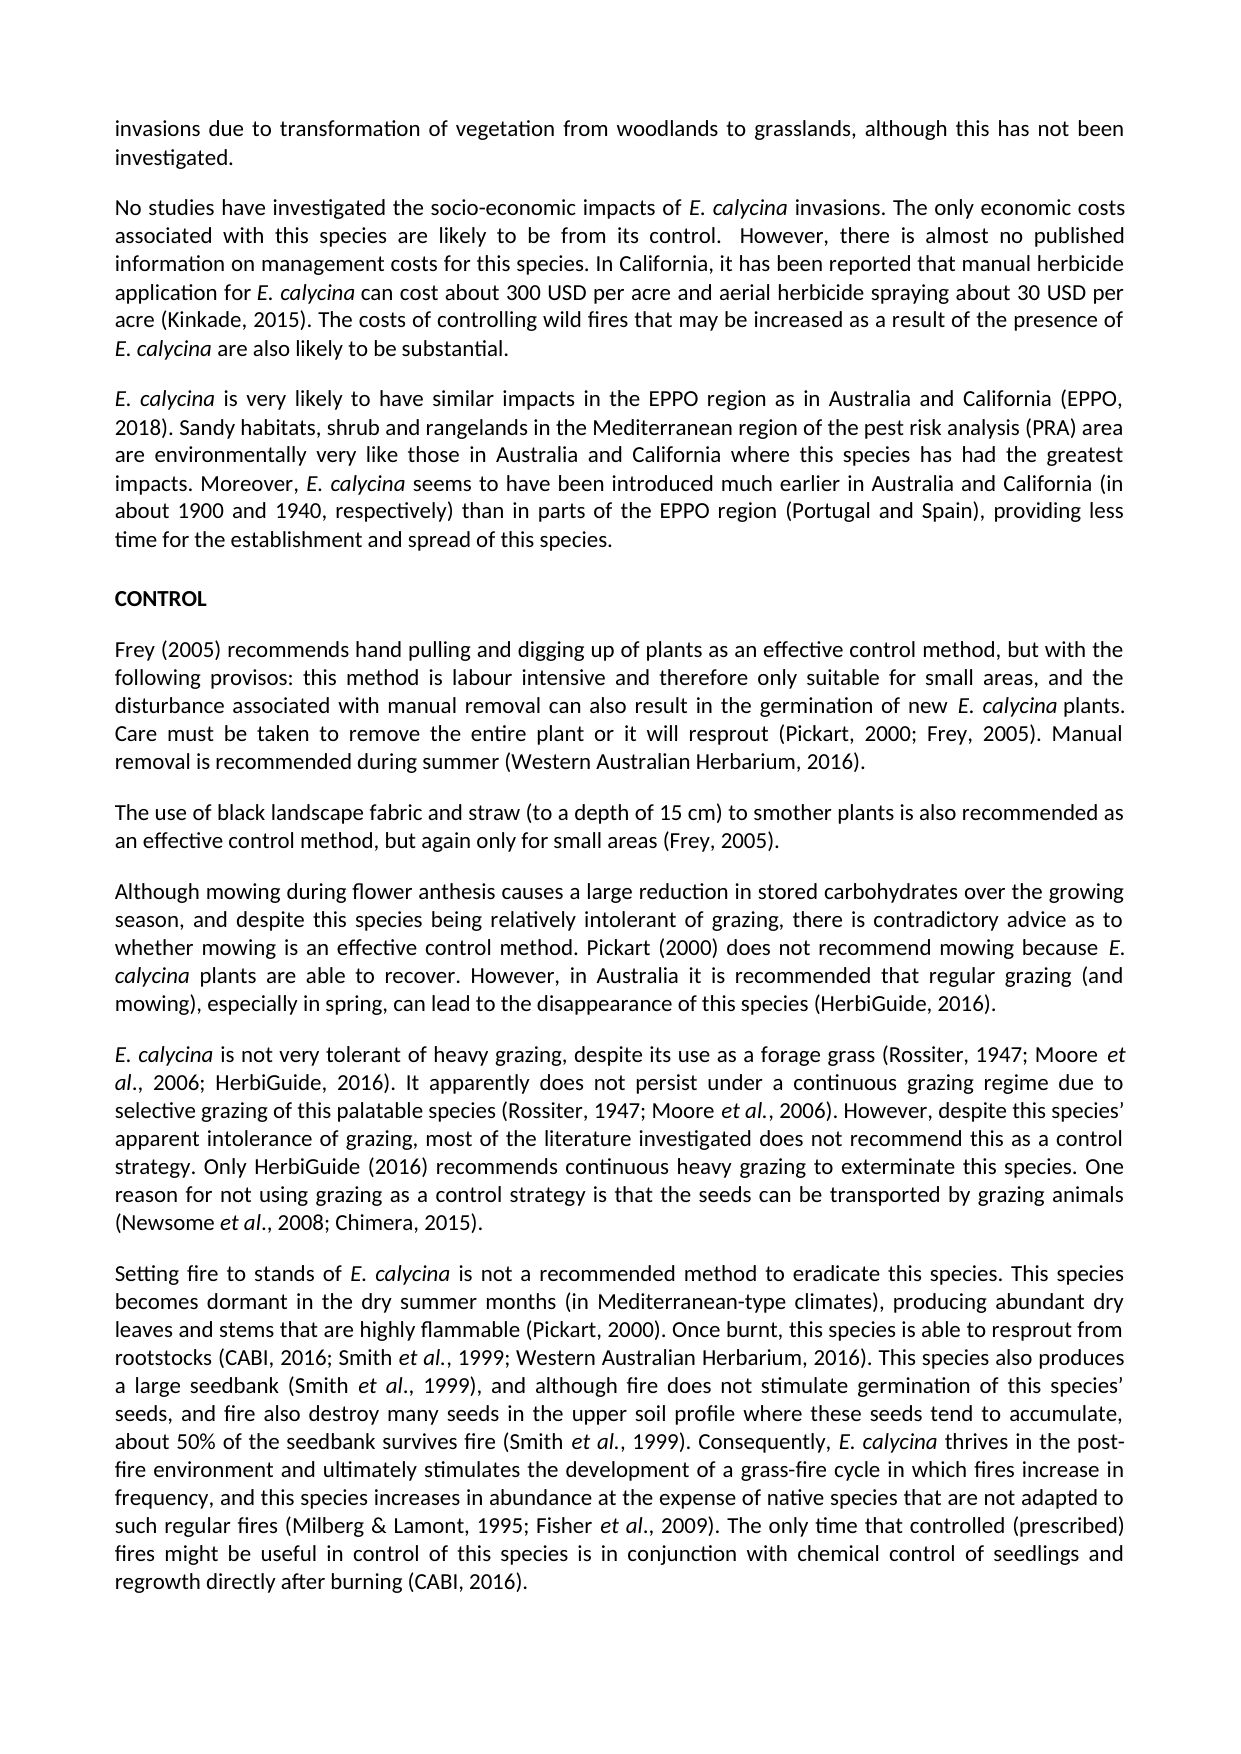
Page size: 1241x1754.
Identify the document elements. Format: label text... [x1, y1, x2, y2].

text CONTROL [114, 584, 1126, 612]
text Although mowing during flower anthesis causes a large reduction in stored carbohydrates over the growing season, and despite this species being relatively intolerant of grazing, there is contradictory advice as to whether mowing is an effective control method. Pickart (2000) does not recommend mowing because E. calycina plants are able to recover. However, in Australia it is recommended that regular grazing (and mowing), especially in spring, can lead to the disappearance of this species (HerbiGuide, 2016). [114, 877, 1126, 1017]
text E. calycina is not very tolerant of heavy grazing, despite its use as a forage grass (Rossiter, 1947; Moore et al., 2006; HerbiGuide, 2016). It apparently does not persist under a continuous grazing regime due to selective grazing of this palatable species (Rossiter, 1947; Moore et al., 2006). However, despite this species’ apparent intolerance of grazing, most of the literature investigated does not recommend this as a control strategy. Only HerbiGuide (2016) recommends continuous heavy grazing to exterminate this species. One reason for not using grazing as a control strategy is that the seeds can be transported by grazing animals (Newsome et al., 2008; Chimera, 2015). [114, 1040, 1126, 1236]
text No studies have investigated the socio-economic impacts of E. calycina invasions. The only economic costs associated with this species are likely to be from its control. However, there is almost no published information on management costs for this species. In California, it has been reported that manual herbicide application for E. calycina can cost about 300 USD per acre and aerial herbicide spraying about 30 USD per acre (Kinkade, 2015). The costs of controlling wild fires that may be increased as a result of the presence of E. calycina are also likely to be substantial. [114, 193, 1126, 362]
text Frey (2005) recommends hand pulling and digging up of plants as an effective control method, but with the following provisos: this method is labour intensive and therefore only suitable for small areas, and the disturbance associated with manual removal can also result in the germination of new E. calycina plants. Care must be taken to remove the entire plant or it will resprout (Pickart, 2000; Frey, 2005). Manual removal is recommended during summer (Western Australian Herbarium, 2016). [114, 635, 1126, 775]
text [114, 114, 1126, 171]
text Setting fire to stands of E. calycina is not a recommended method to eradicate this species. This species becomes dormant in the dry summer months (in Mediterranean-type climates), producing abundant dry leaves and stems that are highly flammable (Pickart, 2000). Once burnt, this species is able to resprout from rootstocks (CABI, 2016; Smith et al., 1999; Western Australian Herbarium, 2016). This species also produces a large seedbank (Smith et al., 1999), and although fire does not stimulate germination of this species’ seeds, and fire also destroy many seeds in the upper soil profile where these seeds tend to accumulate, about 50% of the seedbank survives fire (Smith et al., 1999). Consequently, E. calycina thrives in the post-fire environment and ultimately stimulates the development of a grass-fire cycle in which fires increase in frequency, and this species increases in abundance at the expense of native species that are not adapted to such regular fires (Milberg & Lamont, 1995; Fisher et al., 2009). The only time that controlled (prescribed) fires might be useful in control of this species is in conjunction with chemical control of seedlings and regrowth directly after burning (CABI, 2016). [114, 1259, 1126, 1595]
text The use of black landscape fabric and straw (to a depth of 15 cm) to smother plants is also recommended as an effective control method, but again only for small areas (Frey, 2005). [114, 798, 1126, 854]
text E. calycina is very likely to have similar impacts in the EPPO region as in Australia and California (EPPO, 2018). Sandy habitats, shrub and rangelands in the Mediterranean region of the pest risk analysis (PRA) area are environmentally very like those in Australia and California where this species has had the greatest impacts. Moreover, E. calycina seems to have been introduced much earlier in Australia and California (in about 1900 and 1940, respectively) than in parts of the EPPO region (Portugal and Spain), providing less time for the establishment and spread of this species. [114, 384, 1126, 553]
